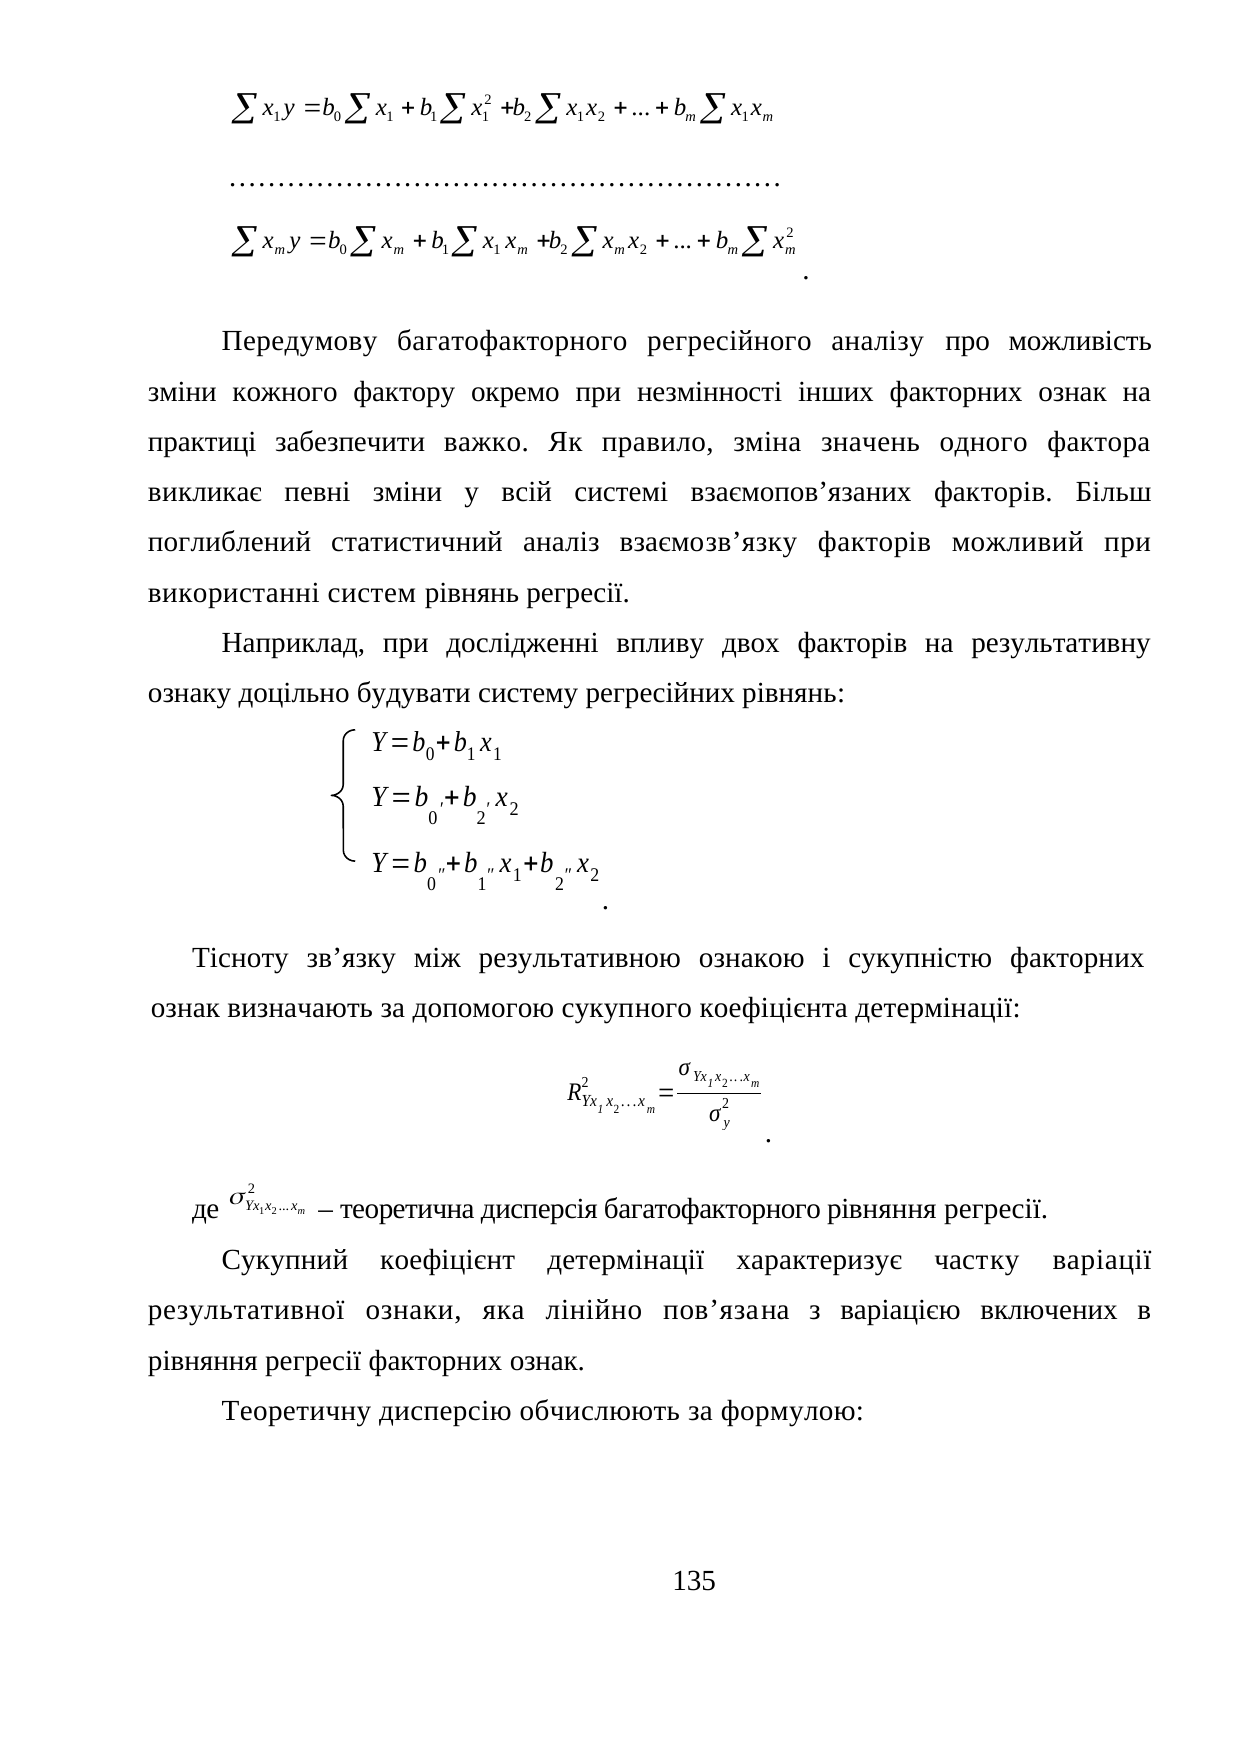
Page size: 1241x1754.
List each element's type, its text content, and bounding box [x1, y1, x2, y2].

text Сукупний коефіцієнт детермінації характеризує частку варіації результативної ознаки, яка лінійно пов’язана з варіацією включених в рівняння регресії факторних ознак. [148, 1242, 1152, 1376]
text Тісноту зв’язку між результативною ознакою і сукупністю факторних ознак визначають за допомогою сукупного коефіцієнта детермінації: [151, 940, 1146, 1024]
text Теоретичну дисперсію обчислюють за формулою: [148, 1393, 1152, 1426]
text Наприклад, при дослідженні впливу двох факторів на результативну ознаку доцільно будувати систему регресійних рівнянь: [148, 625, 1152, 709]
text . [148, 222, 1146, 286]
text де – теоретична дисперсія багатофакторного рівняння регресії. [151, 1178, 1146, 1225]
text . [151, 1053, 1146, 1149]
text Передумову багатофакторного регресійного аналізу про можливість зміни кожного фактору окремо при незмінності інших факторних ознак на практиці забезпечити важко. Як правило, зміна значень одного фактора викликає певні зміни у всій системі взаємопов’язаних факторів. Більш поглиблений статистичний аналіз взаємозв’язку факторів можливий при використанні систем рівнянь регресії. [148, 323, 1152, 608]
text ………………………………………………… [148, 159, 1146, 192]
text . [148, 847, 1152, 916]
